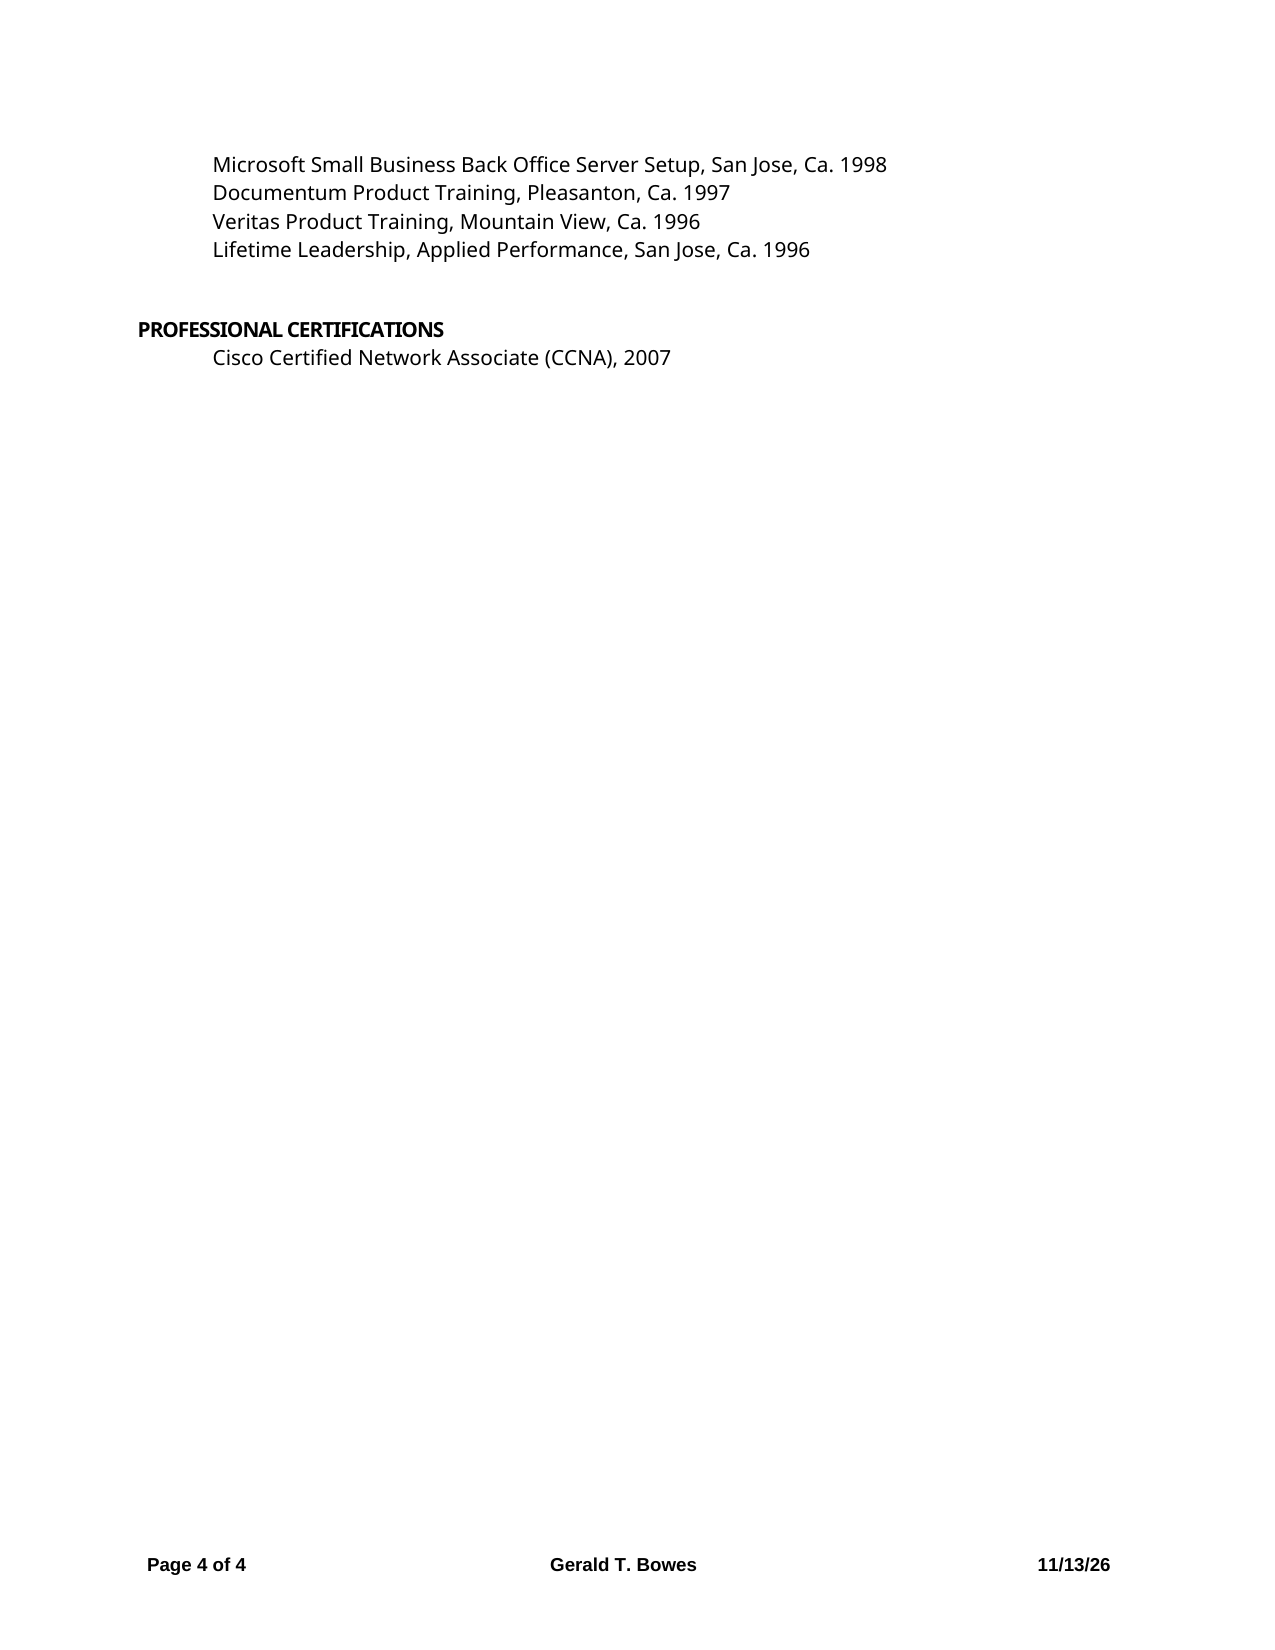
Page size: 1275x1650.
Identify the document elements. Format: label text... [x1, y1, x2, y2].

text Cisco Certified Network Associate (CCNA), 2007 [137, 343, 1138, 372]
text Lifetime Leadership, Applied Performance, San Jose, Ca. 1996 [137, 235, 1138, 264]
title PROFESSIONAL CERTIFICATIONS [137, 315, 1138, 343]
text Microsoft Small Business Back Office Server Setup, San Jose, Ca. 1998 [137, 150, 1138, 178]
text Veritas Product Training, Mountain View, Ca. 1996 [137, 207, 1138, 235]
text Documentum Product Training, Pleasanton, Ca. 1997 [137, 178, 1138, 207]
